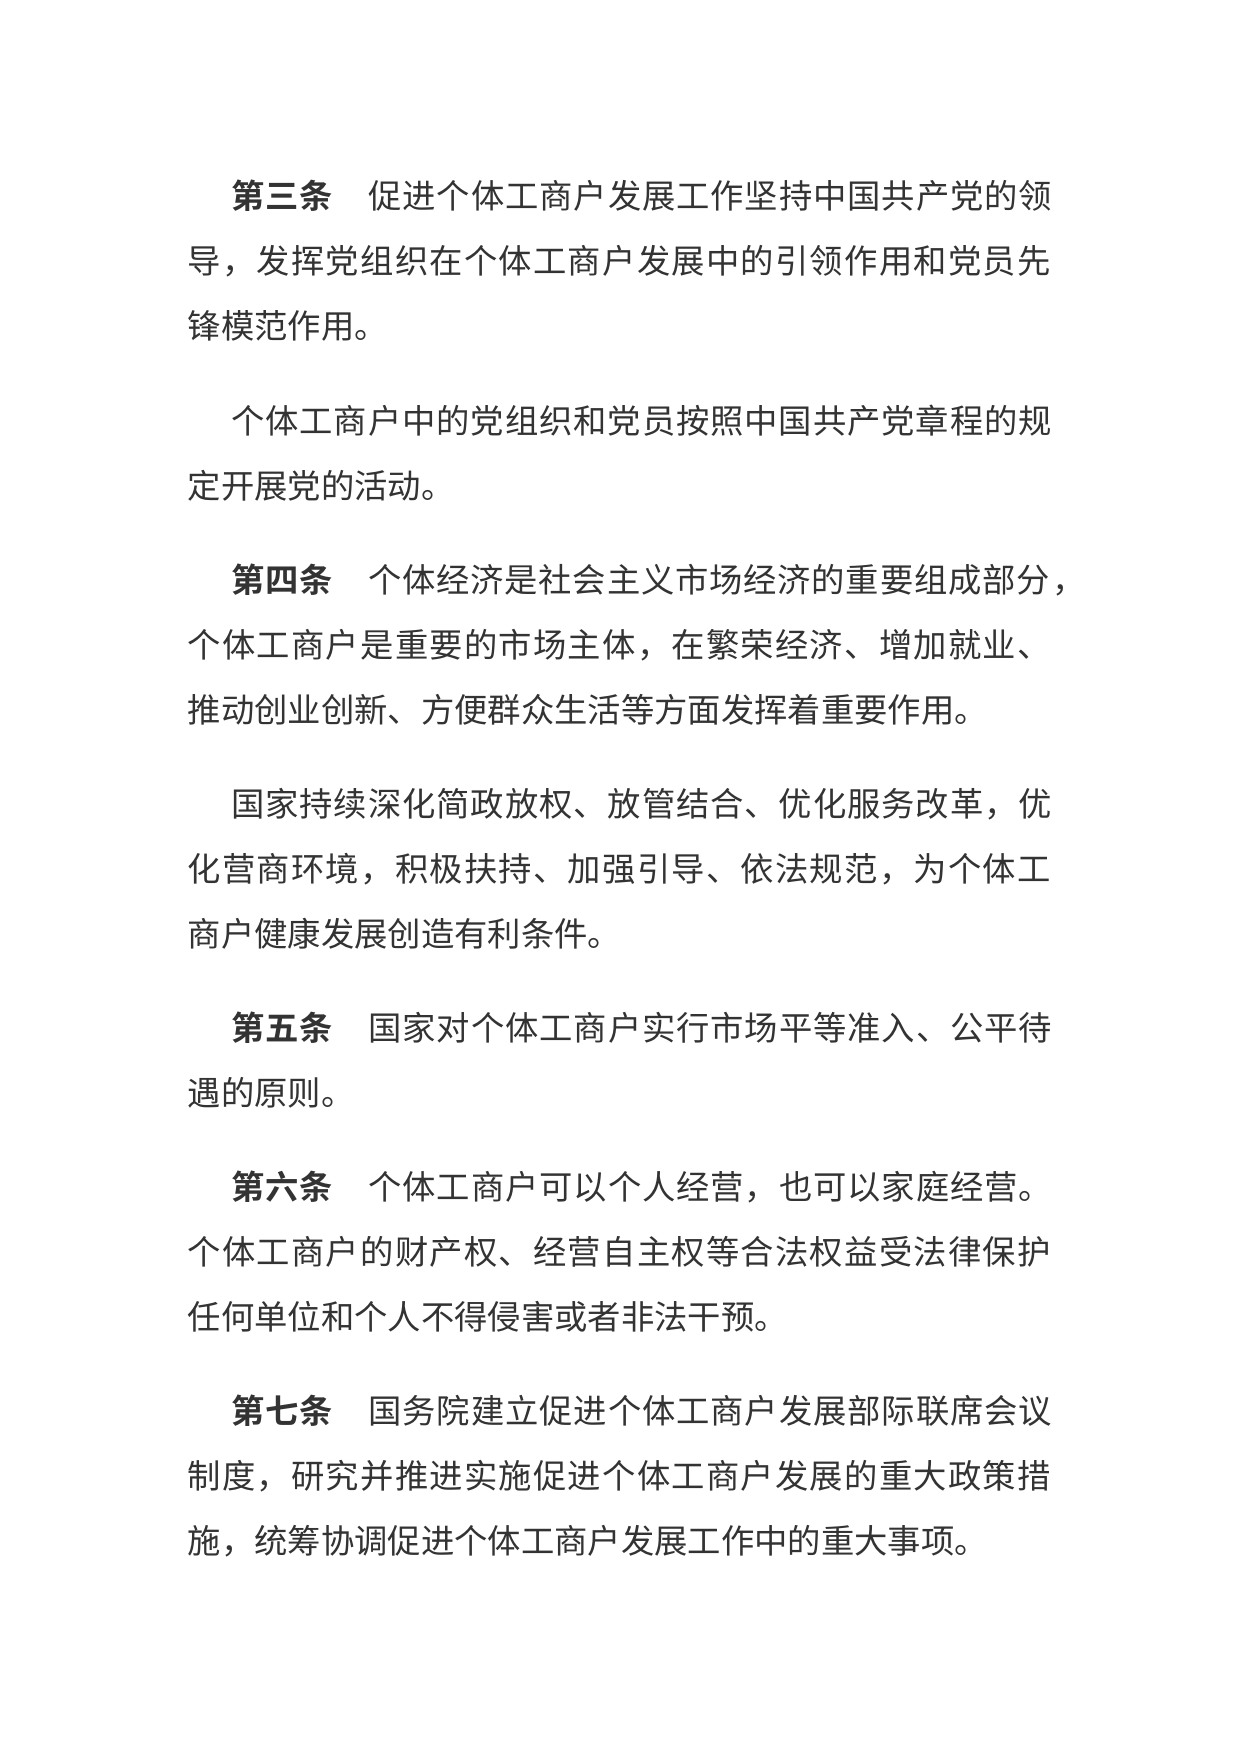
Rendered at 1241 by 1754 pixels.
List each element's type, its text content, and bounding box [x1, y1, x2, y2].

text 第六条 个体工商户可以个人经营，也可以家庭经营。个体工商户的财产权、经营自主权等合法权益受法律保护，任何单位和个人不得侵害或者非法干预。 [187, 1153, 1053, 1348]
text 第三条 促进个体工商户发展工作坚持中国共产党的领导，发挥党组织在个体工商户发展中的引领作用和党员先锋模范作用。 [187, 162, 1053, 357]
text 第四条 个体经济是社会主义市场经济的重要组成部分，个体工商户是重要的市场主体，在繁荣经济、增加就业、推动创业创新、方便群众生活等方面发挥着重要作用。 [187, 545, 1053, 740]
text 国家持续深化简政放权、放管结合、优化服务改革，优化营商环境，积极扶持、加强引导、依法规范，为个体工商户健康发展创造有利条件。 [187, 769, 1053, 964]
text 个体工商户中的党组织和党员按照中国共产党章程的规定开展党的活动。 [187, 386, 1053, 516]
text 第五条 国家对个体工商户实行市场平等准入、公平待遇的原则。 [187, 994, 1053, 1124]
text 第七条 国务院建立促进个体工商户发展部际联席会议制度，研究并推进实施促进个体工商户发展的重大政策措施，统筹协调促进个体工商户发展工作中的重大事项。 [187, 1377, 1053, 1572]
